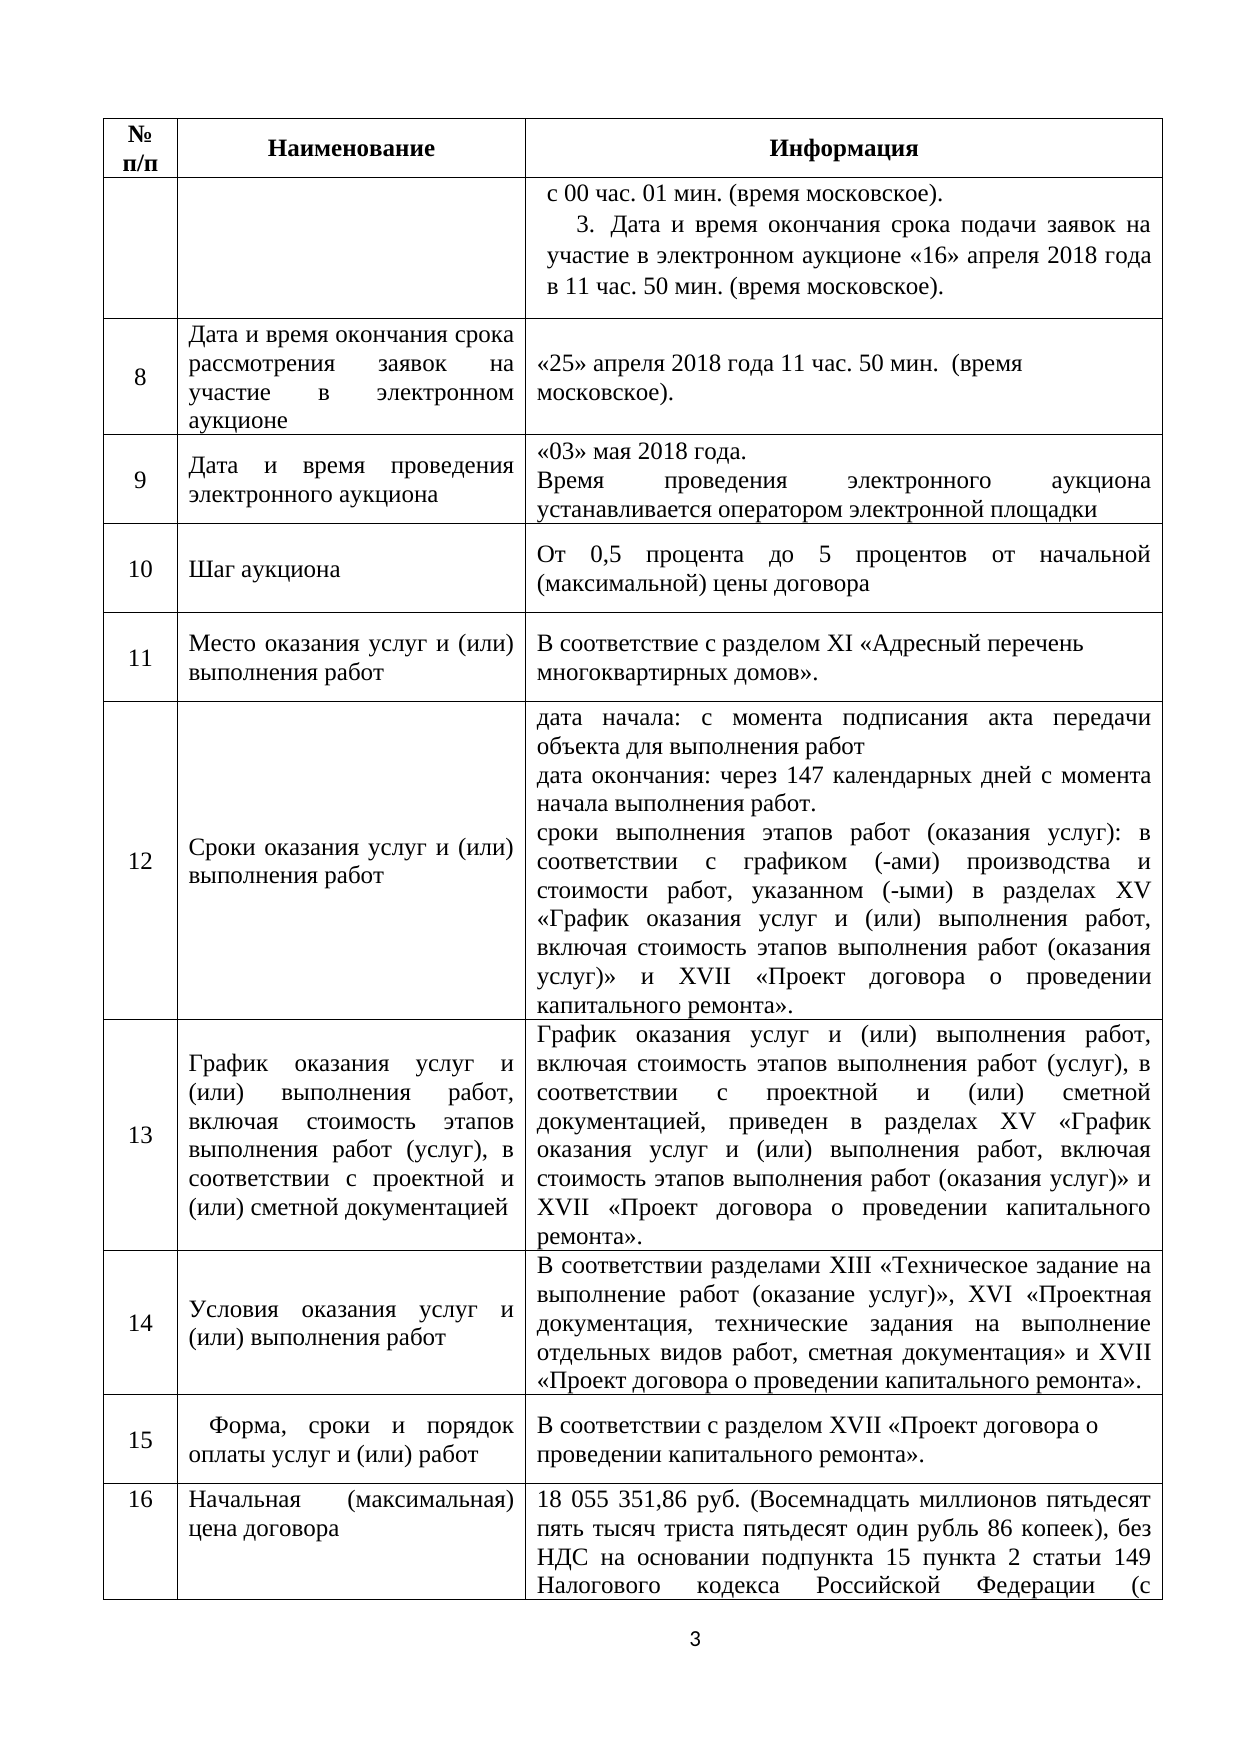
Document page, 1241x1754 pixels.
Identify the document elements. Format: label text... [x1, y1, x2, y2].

table_cell Условия оказания услуг и (или) выполнения работ [178, 1251, 525, 1394]
table_cell 12 [104, 702, 177, 1018]
table_cell 13 [104, 1020, 177, 1249]
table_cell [526, 178, 1162, 318]
table_cell В соответствие с разделом XI «Адресный перечень многоквартирных домов». [526, 613, 1162, 701]
table_cell График оказания услуг и (или) выполнения работ, включая стоимость этапов выполнения работ (услуг), в соответствии с проектной и (или) сметной документацией [178, 1020, 525, 1249]
table_cell 7 [104, 178, 177, 318]
table_header Наименование [178, 119, 525, 177]
table_cell дата начала: с момента подписания акта передачи объекта для выполнения работ дата окончания: через 147 календарных дней с момента начала выполнения работ. сроки выполнения этапов работ (оказания услуг): в соответствии с графиком (-ами) производства и стоимости работ, указанном (-ыми) в разделах XV «График оказания услуг и (или) выполнения работ, включая стоимость этапов выполнения работ (оказания услуг)» и XVII «Проект договора о проведении капитального ремонта». [526, 702, 1162, 1018]
table_cell 16 [104, 1484, 177, 1599]
table_cell 10 [104, 524, 177, 612]
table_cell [178, 178, 525, 318]
table_header Информация [526, 119, 1162, 177]
table_cell 15 [104, 1395, 177, 1483]
table_cell Сроки оказания услуг и (или) выполнения работ [178, 702, 525, 1018]
table_cell 8 [104, 319, 177, 434]
table_cell От 0,5 процента до 5 процентов от начальной (максимальной) цены договора [526, 524, 1162, 612]
table_cell «25» апреля 2018 года 11 час. 50 мин. (время московское). [526, 319, 1162, 434]
table_cell 14 [104, 1251, 177, 1394]
table_cell «03» мая 2018 года. Время проведения электронного аукциона устанавливается оператором электронной площадки [526, 435, 1162, 523]
table_cell Место оказания услуг и (или) выполнения работ [178, 613, 525, 701]
table_cell 11 [104, 613, 177, 701]
table_cell Дата и время проведения электронного аукциона [178, 435, 525, 523]
table_cell График оказания услуг и (или) выполнения работ, включая стоимость этапов выполнения работ (услуг), в соответствии с проектной и (или) сметной документацией, приведен в разделах XV «График оказания услуг и (или) выполнения работ, включая стоимость этапов выполнения работ (оказания услуг)» и XVII «Проект договора о проведении капитального ремонта». [526, 1020, 1162, 1249]
table_header № п/п [104, 119, 177, 177]
table_cell 9 [104, 435, 177, 523]
table_cell В соответствии с разделом XVII «Проект договора о проведении капитального ремонта». [526, 1395, 1162, 1483]
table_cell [526, 1484, 1162, 1599]
table_cell Начальная (максимальная) цена договора [178, 1484, 525, 1599]
table_cell В соответствии разделами XIII «Техническое задание на выполнение работ (оказание услуг)», XVI «Проектная документация, технические задания на выполнение отдельных видов работ, сметная документация» и XVII «Проект договора о проведении капитального ремонта». [526, 1251, 1162, 1394]
table_cell Шаг аукциона [178, 524, 525, 612]
table_cell Форма, сроки и порядок оплаты услуг и (или) работ [178, 1395, 525, 1483]
table_cell Дата и время окончания срока рассмотрения заявок на участие в электронном аукционе [178, 319, 525, 434]
